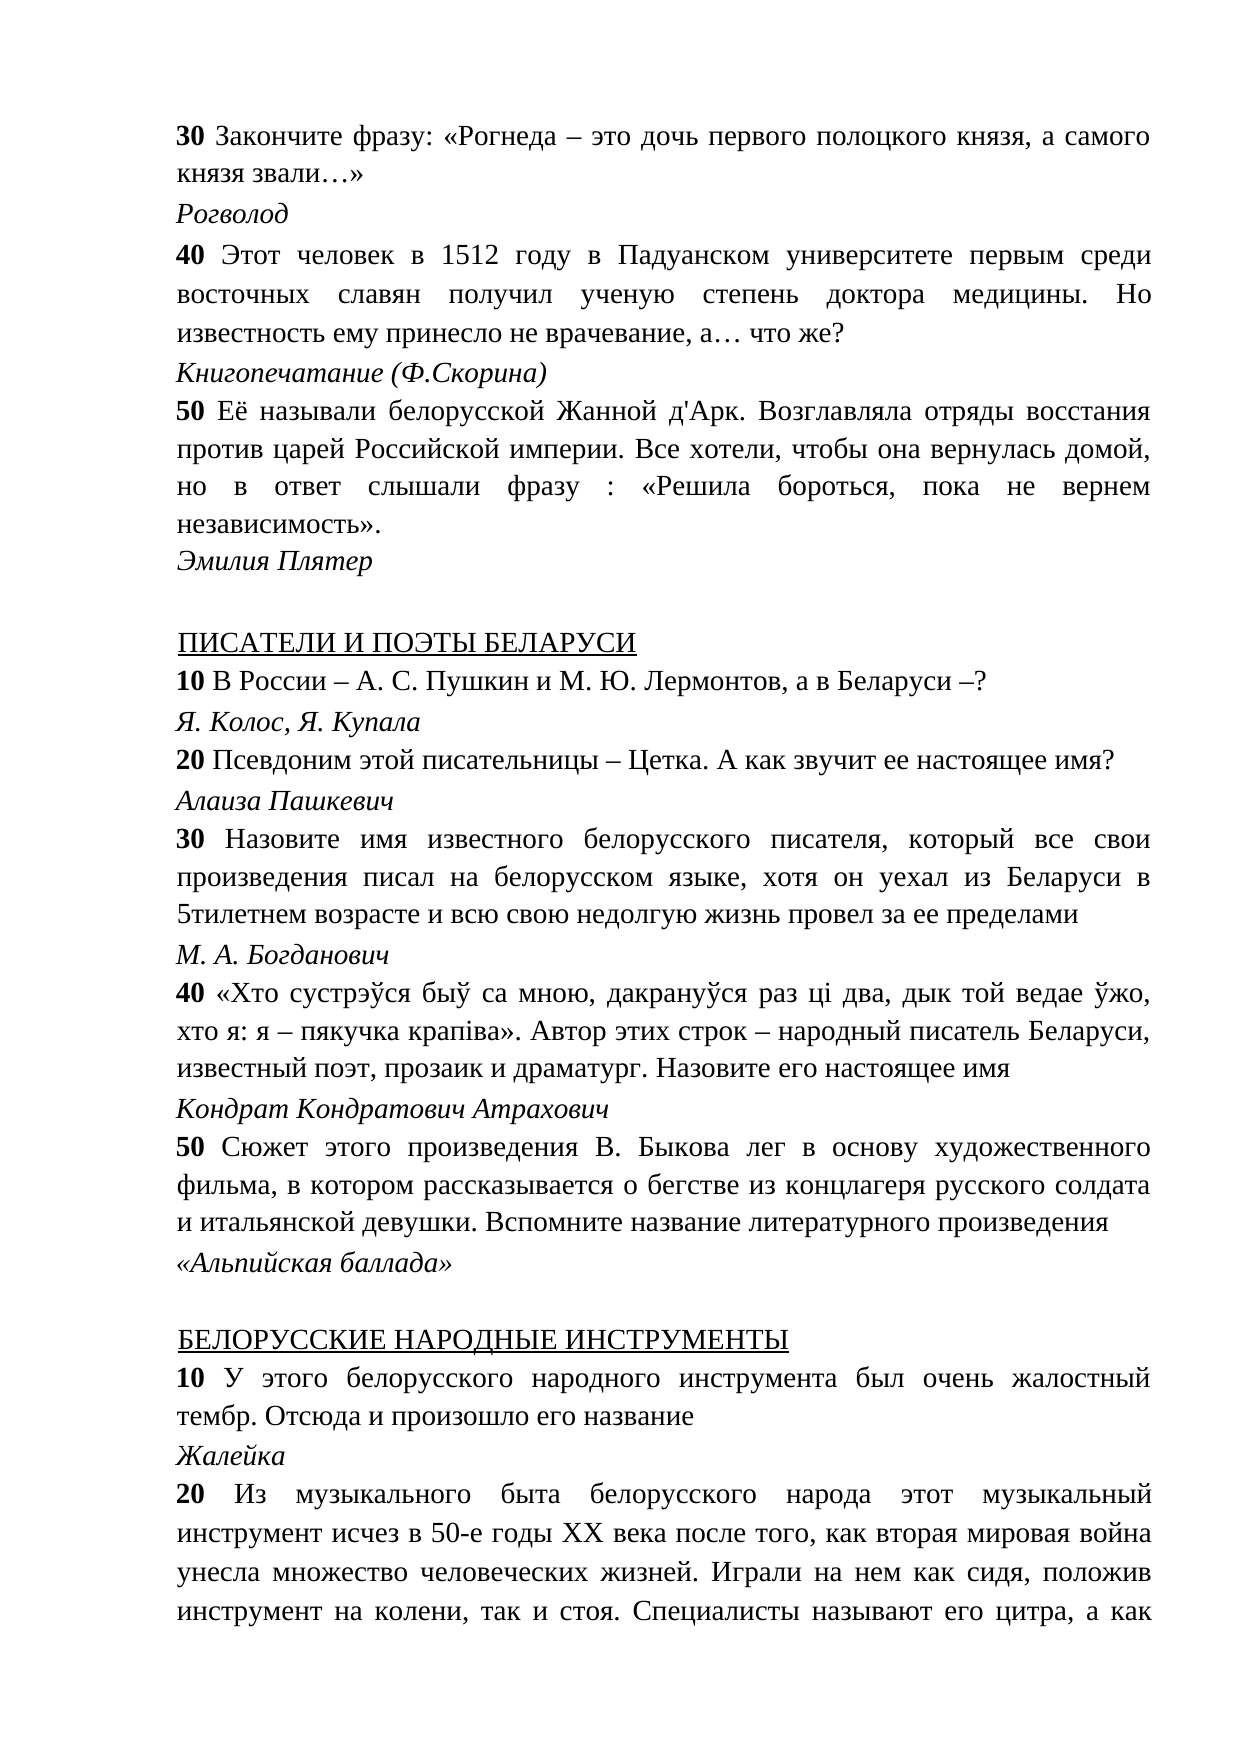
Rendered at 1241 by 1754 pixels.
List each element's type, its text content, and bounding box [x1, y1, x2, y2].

text 50 Её называли белорусской Жанной д'Арк. Возглавляла отряды восстания против царей Российской империи. Все хотели, чтобы она вернулась домой, но в ответ слышали фразу : «Решила бороться, пока не вернем независимость». Эмилия Плятер [176, 393, 1152, 577]
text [176, 1477, 1153, 1627]
text БЕЛОРУССКИЕ НАРОДНЫЕ ИНСТРУМЕНТЫ [177, 1322, 1152, 1355]
text М. А. Богданович [176, 937, 1152, 971]
text Жалейка [176, 1438, 1152, 1472]
text Книгопечатание (Ф.Скорина) [176, 355, 1152, 389]
text 10 В России – А. С. Пушкин и М. Ю. Лермонтов, а в Беларуси –? [176, 663, 1152, 697]
text Кондрат Кондратович Атрахович [176, 1091, 1152, 1125]
text 30 Закончите фразу: «Рогнеда – это дочь первого полоцкого князя, а самого князя звали…» [176, 118, 1152, 189]
text 10 У этого белорусского народного инструмента был очень жалостный тембр. Отсюда и произошло его название [176, 1360, 1152, 1431]
text Рогволод [176, 196, 1152, 230]
text Алаиза Пашкевич [176, 783, 1152, 817]
text 40 Этот человек в 1512 году в Падуанском университете первым среди восточных славян получил ученую степень доктора медицины. Но известность ему принесло не врачевание, а… что же? [176, 237, 1153, 348]
text 40 «Хто сустрэўся быў са мною, дакрануўся раз ці два, дык той ведае ўжо, хто я: я – пякучка крапіва». Автор этих строк – народный писатель Беларуси, известный поэт, прозаик и драматург. Назовите его настоящее имя [176, 975, 1152, 1084]
text 20 Псевдоним этой писательницы – Цетка. А как звучит ее настоящее имя? [176, 742, 1152, 776]
text ПИСАТЕЛИ И ПОЭТЫ БЕЛАРУСИ [177, 625, 1152, 658]
text 30 Назовите имя известного белорусского писателя, который все свои произведения писал на белорусском языке, хотя он уехал из Беларуси в 5тилетнем возрасте и всю свою недолгую жизнь провел за ее пределами [176, 821, 1152, 930]
text Я. Колос, Я. Купала [176, 704, 1152, 737]
text 50 Сюжет этого произведения В. Быкова лег в основу художественного фильма, в котором рассказывается о бегстве из концлагеря русского солдата и итальянской девушки. Вспомните название литературного произведения [176, 1129, 1152, 1238]
text «Альпийская баллада» [176, 1245, 1152, 1279]
